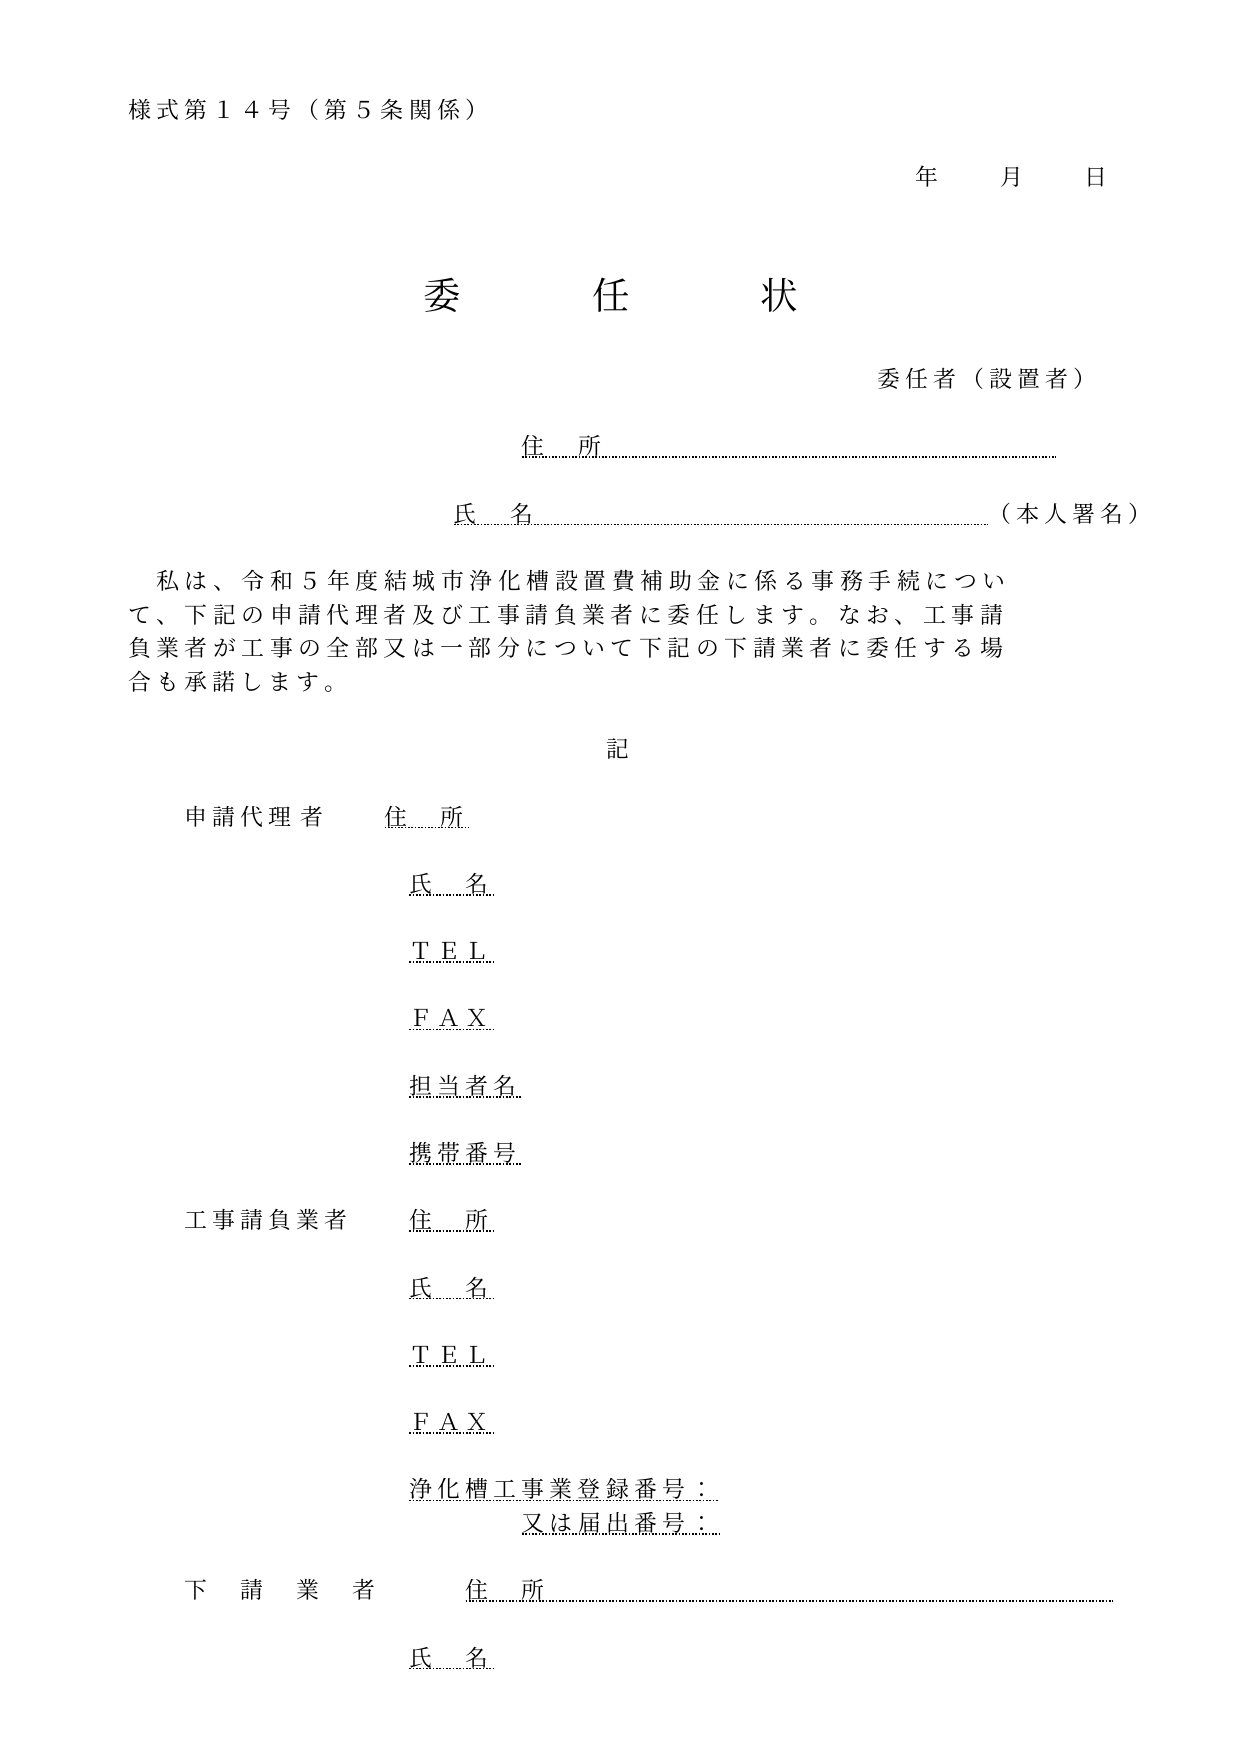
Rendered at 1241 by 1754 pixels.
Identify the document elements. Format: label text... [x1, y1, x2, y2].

text 氏 名 （本人署名） [128, 495, 1157, 529]
text ＴＥＬ [128, 933, 1112, 966]
text 担当者名 [128, 1067, 1112, 1101]
text 工事請負業者 住 所 [128, 1202, 1112, 1236]
text 委 任 状 [128, 260, 1112, 327]
text 住 所 [128, 428, 1112, 462]
text 氏 名 [128, 866, 1112, 899]
text 年 月 日 [128, 159, 1112, 193]
text 携帯番号 [128, 1135, 1112, 1168]
text 私は、令和５年度結城市浄化槽設置費補助金に係る事務手続について、下記の申請代理者及び工事請負業者に委任します。なお、工事請負業者が工事の全部又は一部分について下記の下請業者に委任する場合も承諾します。 [128, 563, 1012, 697]
text 申請代理者 住 所 [128, 798, 1112, 832]
text 氏 名 [128, 1269, 1112, 1303]
text 氏 名 [128, 1639, 1112, 1673]
text ＴＥＬ [128, 1337, 1112, 1370]
text ＦＡＸ [128, 1000, 1112, 1034]
text 記 [128, 731, 1112, 764]
text 又は届出番号： [128, 1505, 1112, 1538]
text 浄化槽工事業登録番号： [128, 1471, 1112, 1505]
text 様式第１４号（第５条関係） [128, 92, 1012, 125]
text ＦＡＸ [128, 1404, 1112, 1437]
text 委任者（設置者） [128, 361, 1102, 394]
text 下 請 業 者 住 所 [128, 1572, 1112, 1606]
